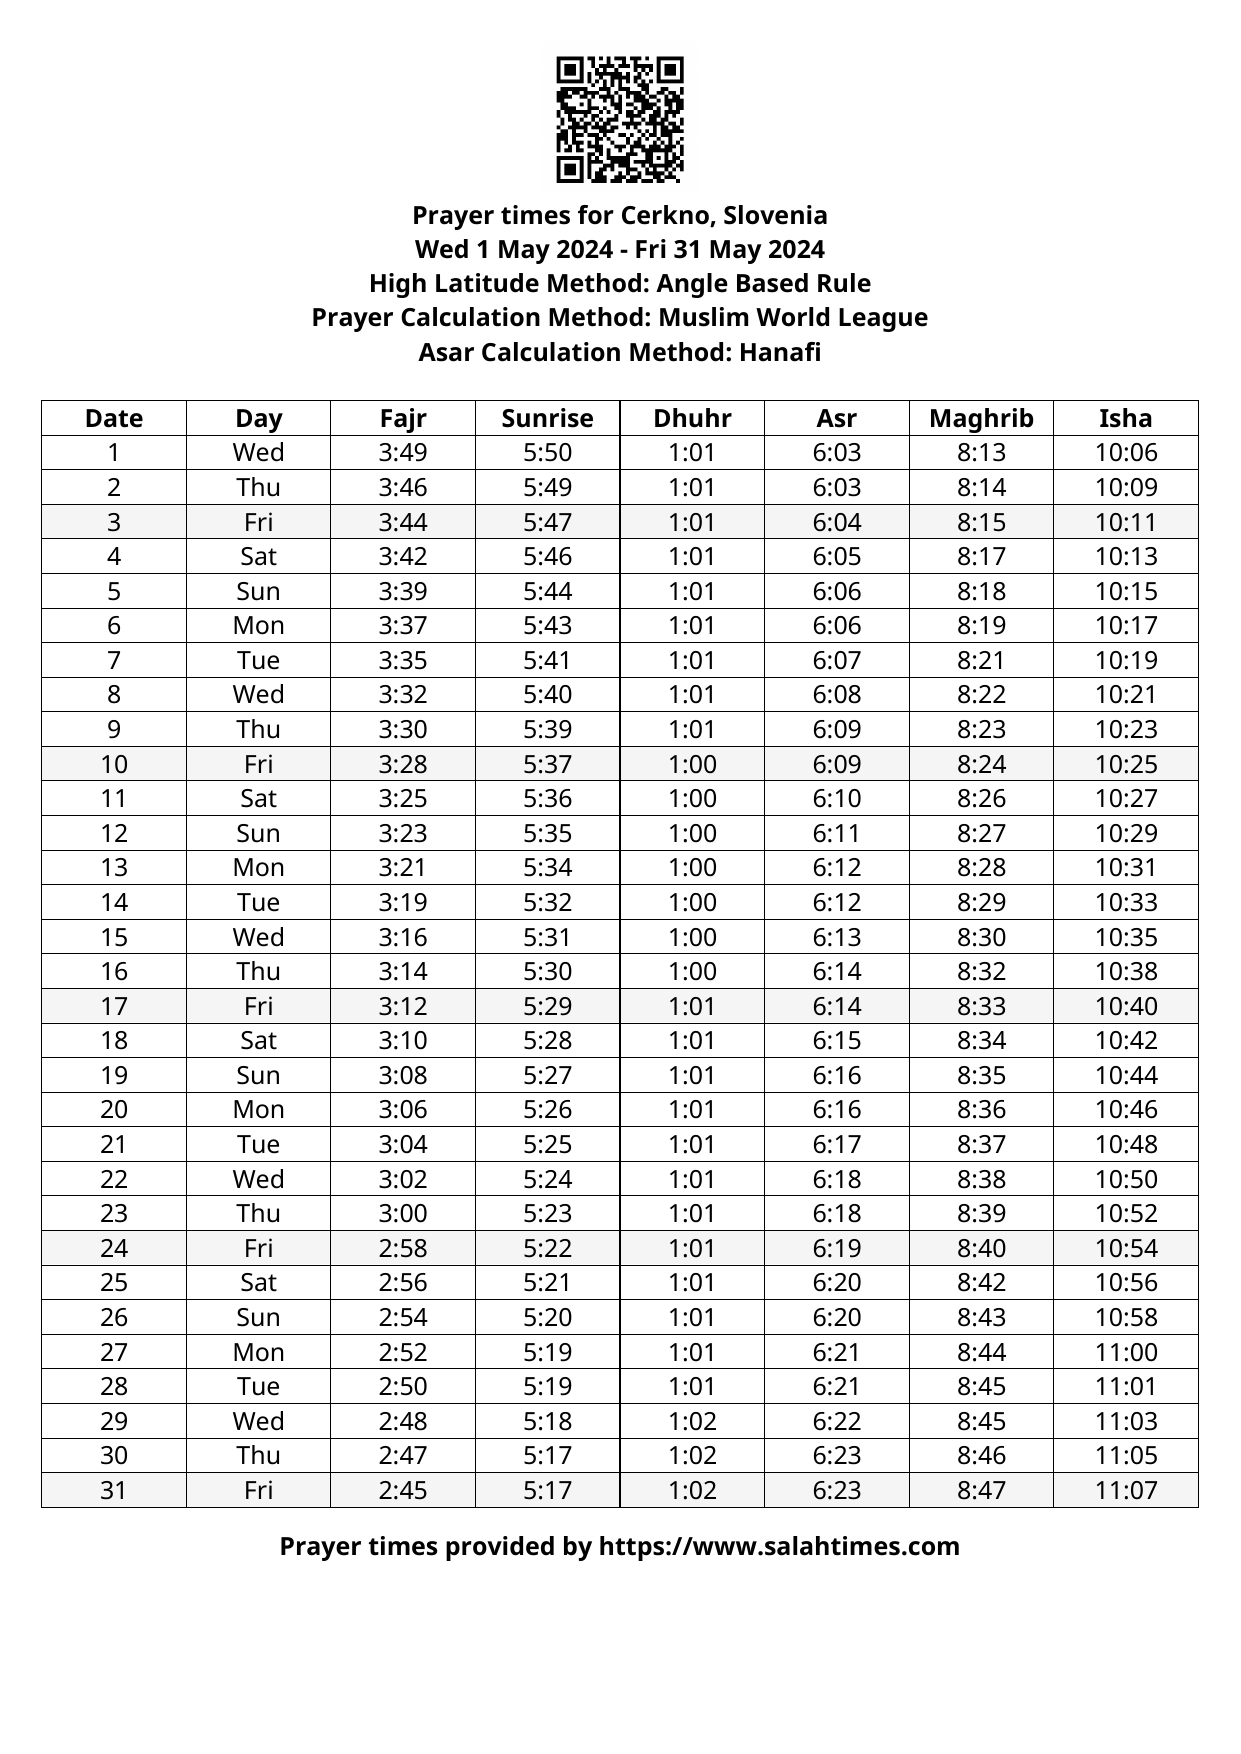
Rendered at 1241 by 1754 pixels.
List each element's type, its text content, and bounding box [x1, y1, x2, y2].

table_cell 6:15 [765, 1024, 909, 1057]
table_cell 1:01 [621, 1127, 764, 1161]
table_cell 10:58 [1054, 1300, 1198, 1334]
table_cell 10:25 [1054, 747, 1198, 780]
table_cell 6:14 [765, 954, 909, 988]
table_cell 5:19 [476, 1335, 619, 1368]
table_cell 5 [42, 574, 186, 607]
table_cell 8:36 [910, 1093, 1053, 1126]
table_cell Mon [187, 1335, 330, 1368]
table_cell 10:42 [1054, 1024, 1198, 1057]
table_header Asr [765, 401, 909, 434]
table_cell 2:45 [331, 1473, 475, 1507]
table_cell Wed [187, 436, 330, 469]
table_cell 14 [42, 885, 186, 919]
table_cell 25 [42, 1266, 186, 1299]
table_cell 5:28 [476, 1024, 619, 1057]
table_cell Thu [187, 1196, 330, 1230]
table_cell 6:10 [765, 781, 909, 815]
table_cell 3:37 [331, 609, 475, 642]
table_cell 6:07 [765, 643, 909, 677]
table_cell 8:15 [910, 505, 1053, 538]
table_cell Tue [187, 885, 330, 919]
table_cell 1:01 [621, 1369, 764, 1403]
table_cell 8:18 [910, 574, 1053, 607]
table_cell 6:12 [765, 851, 909, 884]
table_cell 2:58 [331, 1231, 475, 1264]
table_cell 10:54 [1054, 1231, 1198, 1264]
table_cell 11:07 [1054, 1473, 1198, 1507]
table_cell 1:00 [621, 816, 764, 849]
table_cell 1:00 [621, 885, 764, 919]
table_cell 1:00 [621, 851, 764, 884]
table_cell 10:11 [1054, 505, 1198, 538]
table_cell 11 [42, 781, 186, 815]
table_cell 6:18 [765, 1196, 909, 1230]
table_cell 3:00 [331, 1196, 475, 1230]
table_cell 6:16 [765, 1093, 909, 1126]
table_cell 22 [42, 1162, 186, 1195]
table_cell 10:35 [1054, 920, 1198, 953]
table_cell 8:24 [910, 747, 1053, 780]
table_cell 1:01 [621, 1300, 764, 1334]
table_cell Sat [187, 539, 330, 573]
table_cell Tue [187, 1369, 330, 1403]
table_cell 6:03 [765, 470, 909, 504]
table_cell 5:36 [476, 781, 619, 815]
table_cell 10:44 [1054, 1058, 1198, 1092]
table_cell 8:47 [910, 1473, 1053, 1507]
table_cell 6:03 [765, 436, 909, 469]
table_cell 20 [42, 1093, 186, 1126]
table_cell 10:46 [1054, 1093, 1198, 1126]
table_cell 8:17 [910, 539, 1053, 573]
table_cell 6:05 [765, 539, 909, 573]
table_cell 17 [42, 989, 186, 1022]
table_cell 10:23 [1054, 712, 1198, 746]
text Wed 1 May 2024 - Fri 31 May 2024 [42, 232, 1198, 266]
table_cell 1:01 [621, 1058, 764, 1092]
table_cell 29 [42, 1404, 186, 1437]
table_cell 5:35 [476, 816, 619, 849]
table_cell 3:14 [331, 954, 475, 988]
table_cell 5:44 [476, 574, 619, 607]
table_cell 3:10 [331, 1024, 475, 1057]
table_cell 10:09 [1054, 470, 1198, 504]
table_cell Wed [187, 678, 330, 711]
table_cell 5:27 [476, 1058, 619, 1092]
table_cell 5:17 [476, 1473, 619, 1507]
table_cell 5:34 [476, 851, 619, 884]
table_cell Wed [187, 1404, 330, 1437]
table_cell 2:50 [331, 1369, 475, 1403]
table_cell 8:21 [910, 643, 1053, 677]
table_cell 3:16 [331, 920, 475, 953]
table_cell 8:42 [910, 1266, 1053, 1299]
table_cell 6:17 [765, 1127, 909, 1161]
table_cell Thu [187, 954, 330, 988]
table_cell 10:06 [1054, 436, 1198, 469]
table_cell 16 [42, 954, 186, 988]
table_cell 3:21 [331, 851, 475, 884]
table_cell 8:14 [910, 470, 1053, 504]
table_cell 10:19 [1054, 643, 1198, 677]
table_cell 1:01 [621, 712, 764, 746]
table_cell 5:40 [476, 678, 619, 711]
table_cell 9 [42, 712, 186, 746]
table_cell 6:19 [765, 1231, 909, 1264]
table_cell 1:01 [621, 574, 764, 607]
table_cell 6:09 [765, 712, 909, 746]
table_cell 8:28 [910, 851, 1053, 884]
table_cell 28 [42, 1369, 186, 1403]
table_cell 8:39 [910, 1196, 1053, 1230]
table_cell 1:01 [621, 1093, 764, 1126]
table_cell Sat [187, 781, 330, 815]
table_cell 6:13 [765, 920, 909, 953]
table_cell Wed [187, 920, 330, 953]
table_cell 10:50 [1054, 1162, 1198, 1195]
table_cell Thu [187, 1439, 330, 1472]
table_cell 8:26 [910, 781, 1053, 815]
table_cell 26 [42, 1300, 186, 1334]
table_cell Mon [187, 851, 330, 884]
table_cell 10:17 [1054, 609, 1198, 642]
table_cell 5:17 [476, 1439, 619, 1472]
table_cell 1:01 [621, 1024, 764, 1057]
table_cell 1:01 [621, 1162, 764, 1195]
table_header Date [42, 401, 186, 434]
table_cell 1:01 [621, 1231, 764, 1264]
table_cell Sat [187, 1266, 330, 1299]
table_cell 6:11 [765, 816, 909, 849]
table_cell 10:38 [1054, 954, 1198, 988]
table_cell 8:29 [910, 885, 1053, 919]
table_cell Sun [187, 816, 330, 849]
table_cell 5:25 [476, 1127, 619, 1161]
table_cell 8:22 [910, 678, 1053, 711]
table_cell 3:49 [331, 436, 475, 469]
table_cell 3:04 [331, 1127, 475, 1161]
table_cell 8:34 [910, 1024, 1053, 1057]
table_cell 6:21 [765, 1335, 909, 1368]
table_cell 8:30 [910, 920, 1053, 953]
table_cell 5:24 [476, 1162, 619, 1195]
table_cell 6:22 [765, 1404, 909, 1437]
table_cell 5:47 [476, 505, 619, 538]
table_cell 1:00 [621, 747, 764, 780]
table_cell 1 [42, 436, 186, 469]
table_cell 5:29 [476, 989, 619, 1022]
table_cell Sat [187, 1024, 330, 1057]
table_cell Tue [187, 1127, 330, 1161]
table_cell 6:21 [765, 1369, 909, 1403]
text High Latitude Method: Angle Based Rule [42, 266, 1198, 300]
table_cell 8:32 [910, 954, 1053, 988]
table_cell 2:52 [331, 1335, 475, 1368]
table_cell 6:09 [765, 747, 909, 780]
table_cell 5:43 [476, 609, 619, 642]
table_cell 10:29 [1054, 816, 1198, 849]
table_cell 3:39 [331, 574, 475, 607]
table_cell 1:01 [621, 678, 764, 711]
table_cell 8:46 [910, 1439, 1053, 1472]
table_cell 3:46 [331, 470, 475, 504]
table_header Day [187, 401, 330, 434]
table_cell 8:37 [910, 1127, 1053, 1161]
table_cell Sun [187, 1058, 330, 1092]
table_header Maghrib [910, 401, 1053, 434]
table_cell Thu [187, 470, 330, 504]
table_cell 5:21 [476, 1266, 619, 1299]
table_cell 10:52 [1054, 1196, 1198, 1230]
table_cell 5:19 [476, 1369, 619, 1403]
table_cell 5:32 [476, 885, 619, 919]
table_cell Fri [187, 747, 330, 780]
table_cell 10:15 [1054, 574, 1198, 607]
table_cell 8:13 [910, 436, 1053, 469]
table_cell 18 [42, 1024, 186, 1057]
table_cell Mon [187, 1093, 330, 1126]
table_cell 6:18 [765, 1162, 909, 1195]
table_cell 5:26 [476, 1093, 619, 1126]
table_cell 8:27 [910, 816, 1053, 849]
table_cell 8:40 [910, 1231, 1053, 1264]
table_cell 6:16 [765, 1058, 909, 1092]
table_cell Fri [187, 505, 330, 538]
table_cell 8:19 [910, 609, 1053, 642]
table_cell 3:44 [331, 505, 475, 538]
table_cell 12 [42, 816, 186, 849]
table_cell 8:44 [910, 1335, 1053, 1368]
table_cell 6:23 [765, 1439, 909, 1472]
table_cell 1:01 [621, 989, 764, 1022]
table_cell 8:23 [910, 712, 1053, 746]
table_cell 10:40 [1054, 989, 1198, 1022]
table_cell 11:01 [1054, 1369, 1198, 1403]
text Prayer times provided by https://www.salahtimes.com [42, 1528, 1198, 1563]
table_cell 8:33 [910, 989, 1053, 1022]
table_cell 6:06 [765, 609, 909, 642]
table_cell 5:23 [476, 1196, 619, 1230]
text Prayer Calculation Method: Muslim World League [42, 300, 1198, 334]
table_cell 1:01 [621, 539, 764, 573]
table_cell 3:23 [331, 816, 475, 849]
table_cell 10:31 [1054, 851, 1198, 884]
table_cell Fri [187, 1231, 330, 1264]
table_cell 2:56 [331, 1266, 475, 1299]
table_cell 8:35 [910, 1058, 1053, 1092]
picture [542, 41, 699, 198]
table_cell 8:38 [910, 1162, 1053, 1195]
table_cell 1:01 [621, 643, 764, 677]
table_cell 11:00 [1054, 1335, 1198, 1368]
table_cell 1:01 [621, 470, 764, 504]
table_cell 5:50 [476, 436, 619, 469]
table_cell 1:01 [621, 1266, 764, 1299]
text Prayer times for Cerkno, Slovenia [42, 198, 1198, 232]
table_cell 10:27 [1054, 781, 1198, 815]
table_cell 3:19 [331, 885, 475, 919]
table_cell 8:43 [910, 1300, 1053, 1334]
table_cell 3:30 [331, 712, 475, 746]
table_cell 11:05 [1054, 1439, 1198, 1472]
table_cell 3:25 [331, 781, 475, 815]
table_cell 5:41 [476, 643, 619, 677]
table_cell 10:56 [1054, 1266, 1198, 1299]
table_cell 1:02 [621, 1404, 764, 1437]
table_cell 5:18 [476, 1404, 619, 1437]
table_cell 2:47 [331, 1439, 475, 1472]
table_cell 3:32 [331, 678, 475, 711]
table_cell 8:45 [910, 1369, 1053, 1403]
table_cell 24 [42, 1231, 186, 1264]
table_cell 5:31 [476, 920, 619, 953]
table_cell 10 [42, 747, 186, 780]
table_cell 6:04 [765, 505, 909, 538]
table_cell 5:46 [476, 539, 619, 573]
text Asar Calculation Method: Hanafi [42, 334, 1198, 368]
table_cell 1:01 [621, 609, 764, 642]
table_cell Thu [187, 712, 330, 746]
table_cell 4 [42, 539, 186, 573]
table_cell 21 [42, 1127, 186, 1161]
table_cell 3:12 [331, 989, 475, 1022]
table_cell 3:08 [331, 1058, 475, 1092]
table_cell 8:45 [910, 1404, 1053, 1437]
table_cell 10:21 [1054, 678, 1198, 711]
table_cell 3:28 [331, 747, 475, 780]
table_cell 8 [42, 678, 186, 711]
table_cell 10:13 [1054, 539, 1198, 573]
table_cell 2:48 [331, 1404, 475, 1437]
table_cell 1:00 [621, 781, 764, 815]
table_cell 19 [42, 1058, 186, 1092]
table_cell 11:03 [1054, 1404, 1198, 1437]
table_cell 6:14 [765, 989, 909, 1022]
table_cell 5:30 [476, 954, 619, 988]
table_cell 5:22 [476, 1231, 619, 1264]
table_header Isha [1054, 401, 1198, 434]
table_cell 13 [42, 851, 186, 884]
table_cell 1:01 [621, 1335, 764, 1368]
table_cell 6:20 [765, 1300, 909, 1334]
table_cell 3:02 [331, 1162, 475, 1195]
table_cell 7 [42, 643, 186, 677]
table_cell 3:06 [331, 1093, 475, 1126]
table_cell 10:33 [1054, 885, 1198, 919]
table_header Sunrise [476, 401, 619, 434]
table_cell 3:35 [331, 643, 475, 677]
table_cell 1:02 [621, 1473, 764, 1507]
table_cell 2:54 [331, 1300, 475, 1334]
table_cell Fri [187, 989, 330, 1022]
table_cell Sun [187, 1300, 330, 1334]
table_cell 1:01 [621, 505, 764, 538]
table_header Dhuhr [621, 401, 764, 434]
table_cell 6:12 [765, 885, 909, 919]
table_cell 5:49 [476, 470, 619, 504]
table_cell 1:02 [621, 1439, 764, 1472]
table_header Fajr [331, 401, 475, 434]
table_cell 23 [42, 1196, 186, 1230]
table_cell 1:01 [621, 436, 764, 469]
table_cell 15 [42, 920, 186, 953]
table_cell 10:48 [1054, 1127, 1198, 1161]
table_cell 6:06 [765, 574, 909, 607]
table_cell 5:20 [476, 1300, 619, 1334]
table_cell 6 [42, 609, 186, 642]
table_cell Mon [187, 609, 330, 642]
table_cell 1:00 [621, 920, 764, 953]
table_cell 1:00 [621, 954, 764, 988]
table_cell 2 [42, 470, 186, 504]
table_cell 5:39 [476, 712, 619, 746]
table_cell Sun [187, 574, 330, 607]
table_cell 30 [42, 1439, 186, 1472]
table_cell Wed [187, 1162, 330, 1195]
table_cell 3 [42, 505, 186, 538]
table_cell 6:20 [765, 1266, 909, 1299]
table_cell 6:23 [765, 1473, 909, 1507]
table_cell 6:08 [765, 678, 909, 711]
table_cell 3:42 [331, 539, 475, 573]
table_cell Fri [187, 1473, 330, 1507]
table_cell 5:37 [476, 747, 619, 780]
table_cell 1:01 [621, 1196, 764, 1230]
table_cell 27 [42, 1335, 186, 1368]
table_cell Tue [187, 643, 330, 677]
table_cell 31 [42, 1473, 186, 1507]
